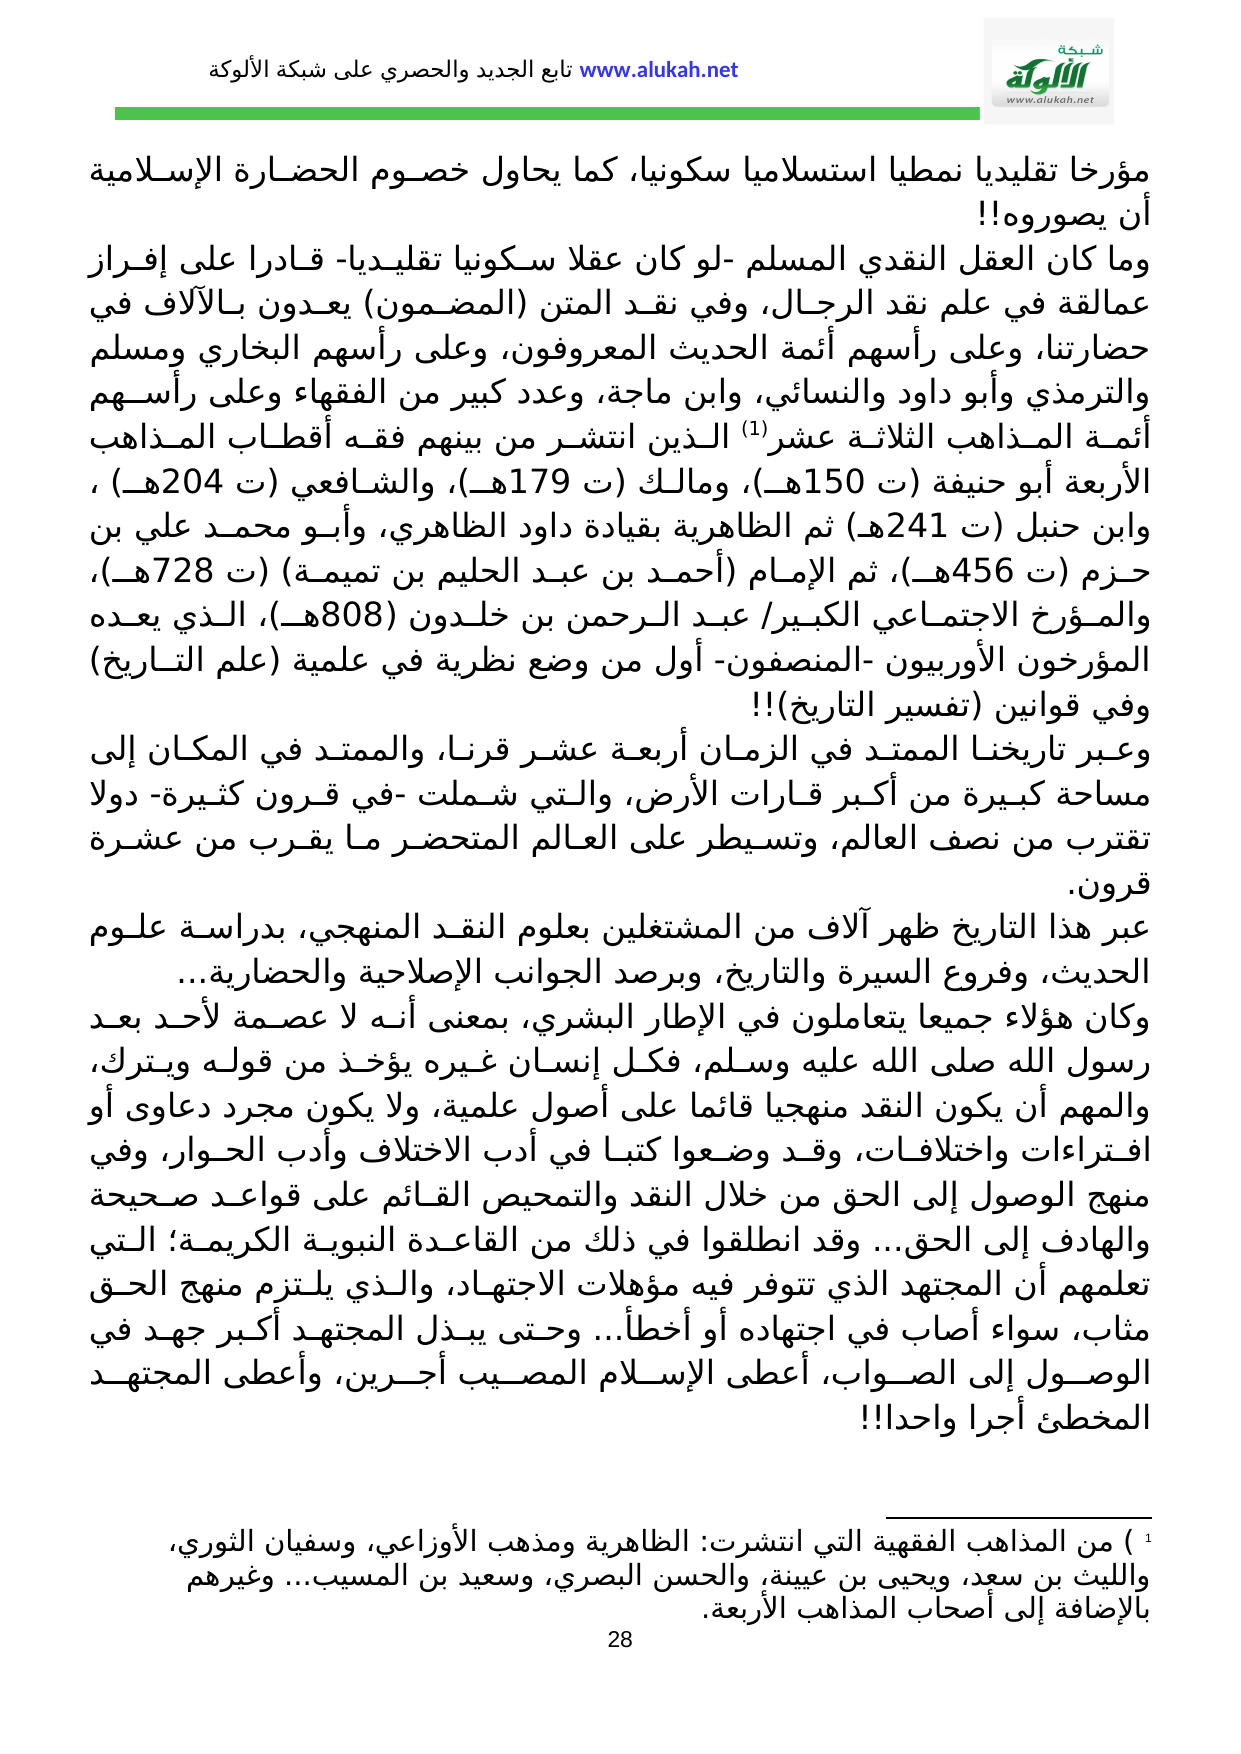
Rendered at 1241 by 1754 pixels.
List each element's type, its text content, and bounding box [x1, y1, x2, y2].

text وعبر تاريخنا الممتد في الزمان أربعة عشر قرنا، والممتد في المكان إلى مساحة كبيرة من أكبر قارات الأرض، والتي شملت -في قرون كثيرة- دولا تقترب من نصف العالم، وتسيطر على العالم المتحضر ما يقرب من عشرة قرون. [89, 729, 1152, 902]
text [89, 150, 1152, 233]
text عبر هذا التاريخ ظهر آلاف من المشتغلين بعلوم النقد المنهجي، بدراسة علوم الحديث، وفروع السيرة والتاريخ، وبرصد الجوانب الإصلاحية والحضارية... [89, 908, 1152, 991]
text وكان هؤلاء جميعا يتعاملون في الإطار البشري، بمعنى أنه لا عصمة لأحد بعد رسول الله صلى الله عليه وسلم، فكل إنسان غيره يؤخذ من قوله ويترك، والمهم أن يكون النقد منهجيا قائما على أصول علمية، ولا يكون مجرد دعاوى أو افتراءات واختلافات، وقد وضعوا كتبا في أدب الاختلاف وأدب الحوار، وفي منهج الوصول إلى الحق من خلال النقد والتمحيص القائم على قواعد صحيحة والهادف إلى الحق... وقد انطلقوا في ذلك من القاعدة النبوية الكريمة؛ التي تعلمهم أن المجتهد الذي تتوفر فيه مؤهلات الاجتهاد، والذي يلتزم منهج الحق مثاب، سواء أصاب في اجتهاده أو أخطأ... وحتى يبذل المجتهد أكبر جهد في الوصول إلى الصواب، أعطى الإسلام المصيب أجرين، وأعطى المجتهد المخطئ أجرا واحدا!! [89, 997, 1152, 1437]
text وما كان العقل النقدي المسلم -لو كان عقلا سكونيا تقليديا- قادرا على إفراز عمالقة في علم نقد الرجال، وفي نقد المتن (المضمون) يعدون بالآلاف في حضارتنا، وعلى رأسهم أئمة الحديث المعروفون، وعلى رأسهم البخاري ومسلم والترمذي وأبو داود والنسائي، وابن ماجة، وعدد كبير من الفقهاء وعلى رأسهم أئمة المذاهب الثلاثة عشر() الذين انتشر من بينهم فقه أقطاب المذاهب الأربعة أبو حنيفة (ت 150هـ)، ومالك (ت 179هـ)، والشافعي (ت 204هـ) ، وابن حنبل (ت 241هـ) ثم الظاهرية بقيادة داود الظاهري، وأبو محمد علي بن حزم (ت 456هـ)، ثم الإمام (أحمد بن عبد الحليم بن تميمة) (ت 728هـ)، والمؤرخ الاجتماعي الكبير/ عبد الرحمن بن خلدون (808هـ)، الذي يعده المؤرخون الأوربيون -المنصفون- أول من وضع نظرية في علمية (علم التاريخ) وفي قوانين (تفسير التاريخ)!! [89, 239, 1152, 724]
